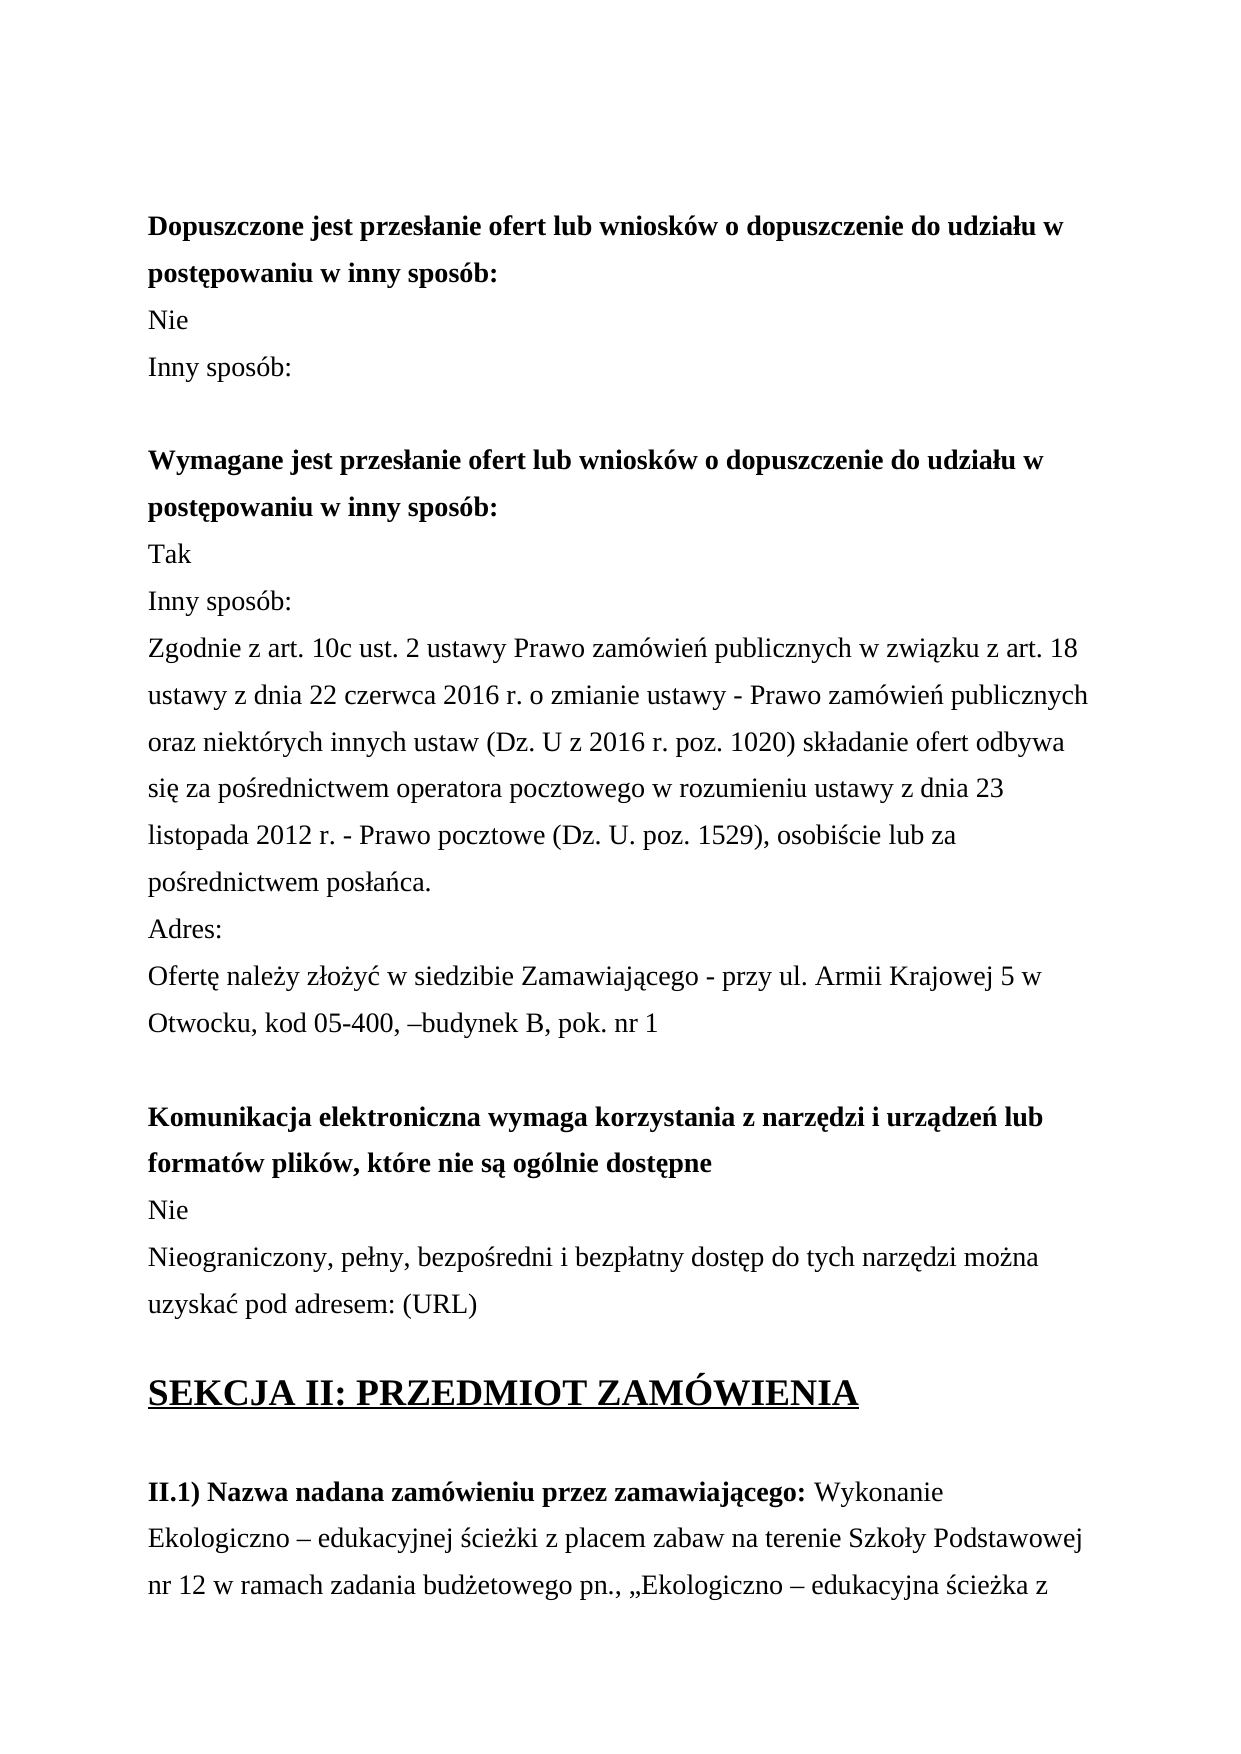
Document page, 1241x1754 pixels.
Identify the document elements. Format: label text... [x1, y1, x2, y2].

text Nie Nieograniczony, pełny, bezpośredni i bezpłatny dostęp do tych narzędzi można uzyskać pod adresem: (URL) [148, 1179, 1093, 1366]
text Komunikacja elektroniczna wymaga korzystania z narzędzi i urządzeń lub formatów plików, które nie są ogólnie dostępne [148, 1038, 1093, 1179]
text Dopuszczone jest przesłanie ofert lub wniosków o dopuszczenie do udziału w postępowaniu w inny sposób: Nie Inny sposób: Wymagane jest przesłanie ofert lub wniosków o dopuszczenie do udziału w postępowaniu w inny sposób: Tak Inny sposób: Zgodnie z art. 10c ust. 2 ustawy Prawo zamówień publicznych w związku z art. 18 ustawy z dnia 22 czerwca 2016 r. o zmianie ustawy - Prawo zamówień publicznych oraz niektórych innych ustaw (Dz. U z 2016 r. poz. 1020) składanie ofert odbywa się za pośrednictwem operatora pocztowego w rozumieniu ustawy z dnia 23 listopada 2012 r. - Prawo pocztowe (Dz. U. poz. 1529), osobiście lub za pośrednictwem posłańca. Adres: Ofertę należy złożyć w siedzibie Zamawiającego - przy ul. Armii Krajowej 5 w Otwocku, kod 05-400, –budynek B, pok. nr 1 [148, 194, 1093, 1038]
text SEKCJA II: PRZEDMIOT ZAMÓWIENIA [148, 1366, 1093, 1413]
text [148, 1413, 1093, 1601]
